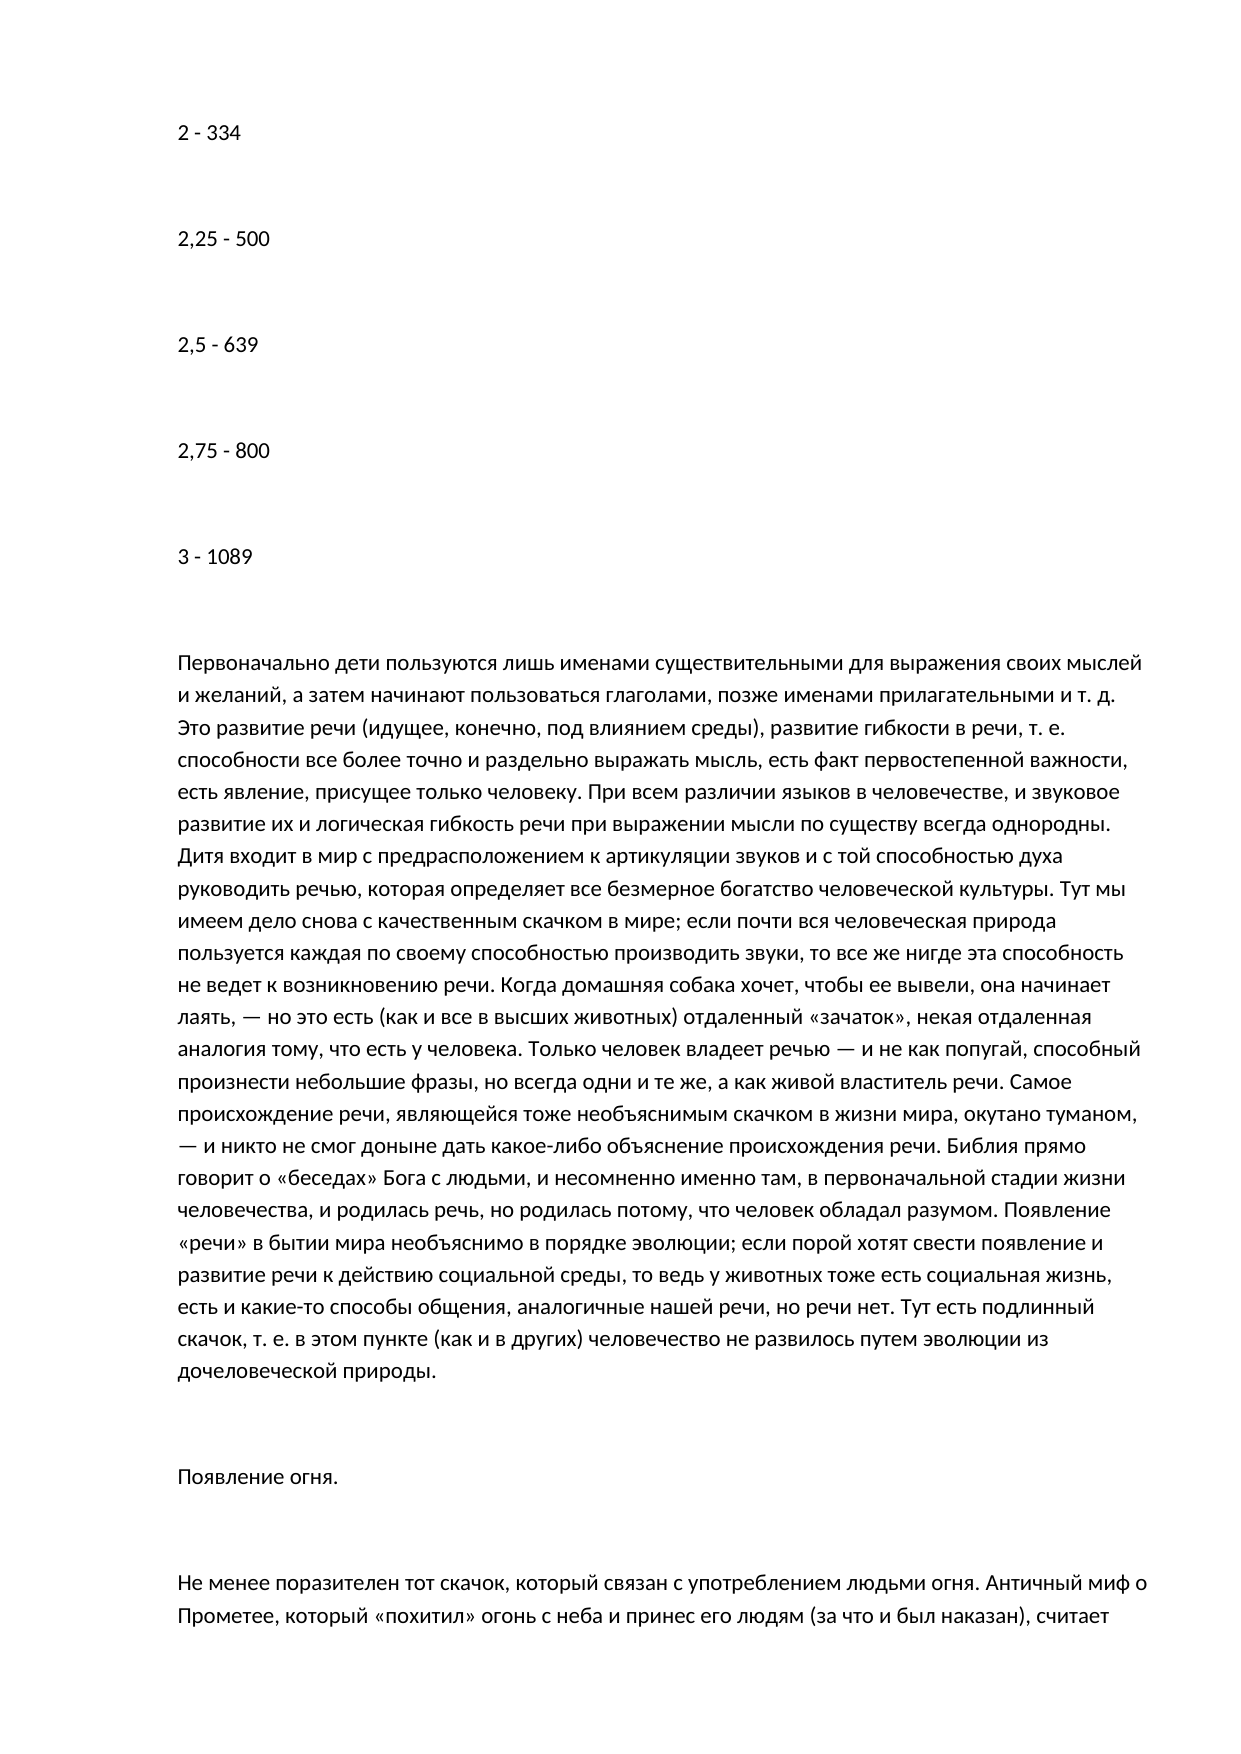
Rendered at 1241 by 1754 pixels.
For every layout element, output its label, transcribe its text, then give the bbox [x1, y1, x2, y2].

text 2,75 - 800 [177, 436, 1152, 464]
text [177, 1568, 1152, 1629]
text 2 - 334 [177, 118, 1152, 146]
text 2,25 - 500 [177, 224, 1152, 252]
text 3 - 1089 [177, 542, 1152, 570]
text Первоначально дети пользуются лишь именами существительными для выражения своих мыслей и желаний, а затем начинают пользоваться глаголами, позже именами прилагательными и т. д. Это развитие речи (идущее, конечно, под влиянием среды), развитие гибкости в речи, т. е. способности все более точно и раздельно выражать мысль, есть факт первостепенной важности, есть явление, присущее только человеку. При всем различии языков в человечестве, и звуковое развитие их и логическая гибкость речи при выражении мысли по существу всегда однородны. Дитя входит в мир с предрасположением к артикуляции звуков и с той способностью духа руководить речью, которая определяет все безмерное богатство человеческой культуры. Тут мы имеем дело снова с качественным скачком в мире; если почти вся человеческая природа пользуется каждая по своему способностью производить звуки, то все же нигде эта способность не ведет к возникновению речи. Когда домашняя собака хочет, чтобы ее вывели, она начинает лаять, — но это есть (как и все в высших животных) отдаленный «зачаток», некая отдаленная аналогия тому, что есть у человека. Только человек владеет речью — и не как попугай, способный произнести небольшие фразы, но всегда одни и те же, а как живой властитель речи. Самое происхождение речи, являющейся тоже необъяснимым скачком в жизни мира, окутано туманом, — и никто не смог доныне дать какое-либо объяснение происхождения речи. Библия прямо говорит о «беседах» Бога с людьми, и несомненно именно там, в первоначальной стадии жизни человечества, и родилась речь, но родилась потому, что человек обладал разумом. Появление «речи» в бытии мира необъяснимо в порядке эволюции; если порой хотят свести появление и развитие речи к действию социальной среды, то ведь у животных тоже есть социальная жизнь, есть и какие-то способы общения, аналогичные нашей речи, но речи нет. Тут есть подлинный скачок, т. е. в этом пункте (как и в других) человечество не развилось путем эволюции из дочеловеческой природы. [177, 648, 1152, 1384]
text 2,5 - 639 [177, 330, 1152, 358]
text Появление огня. [177, 1462, 1152, 1491]
